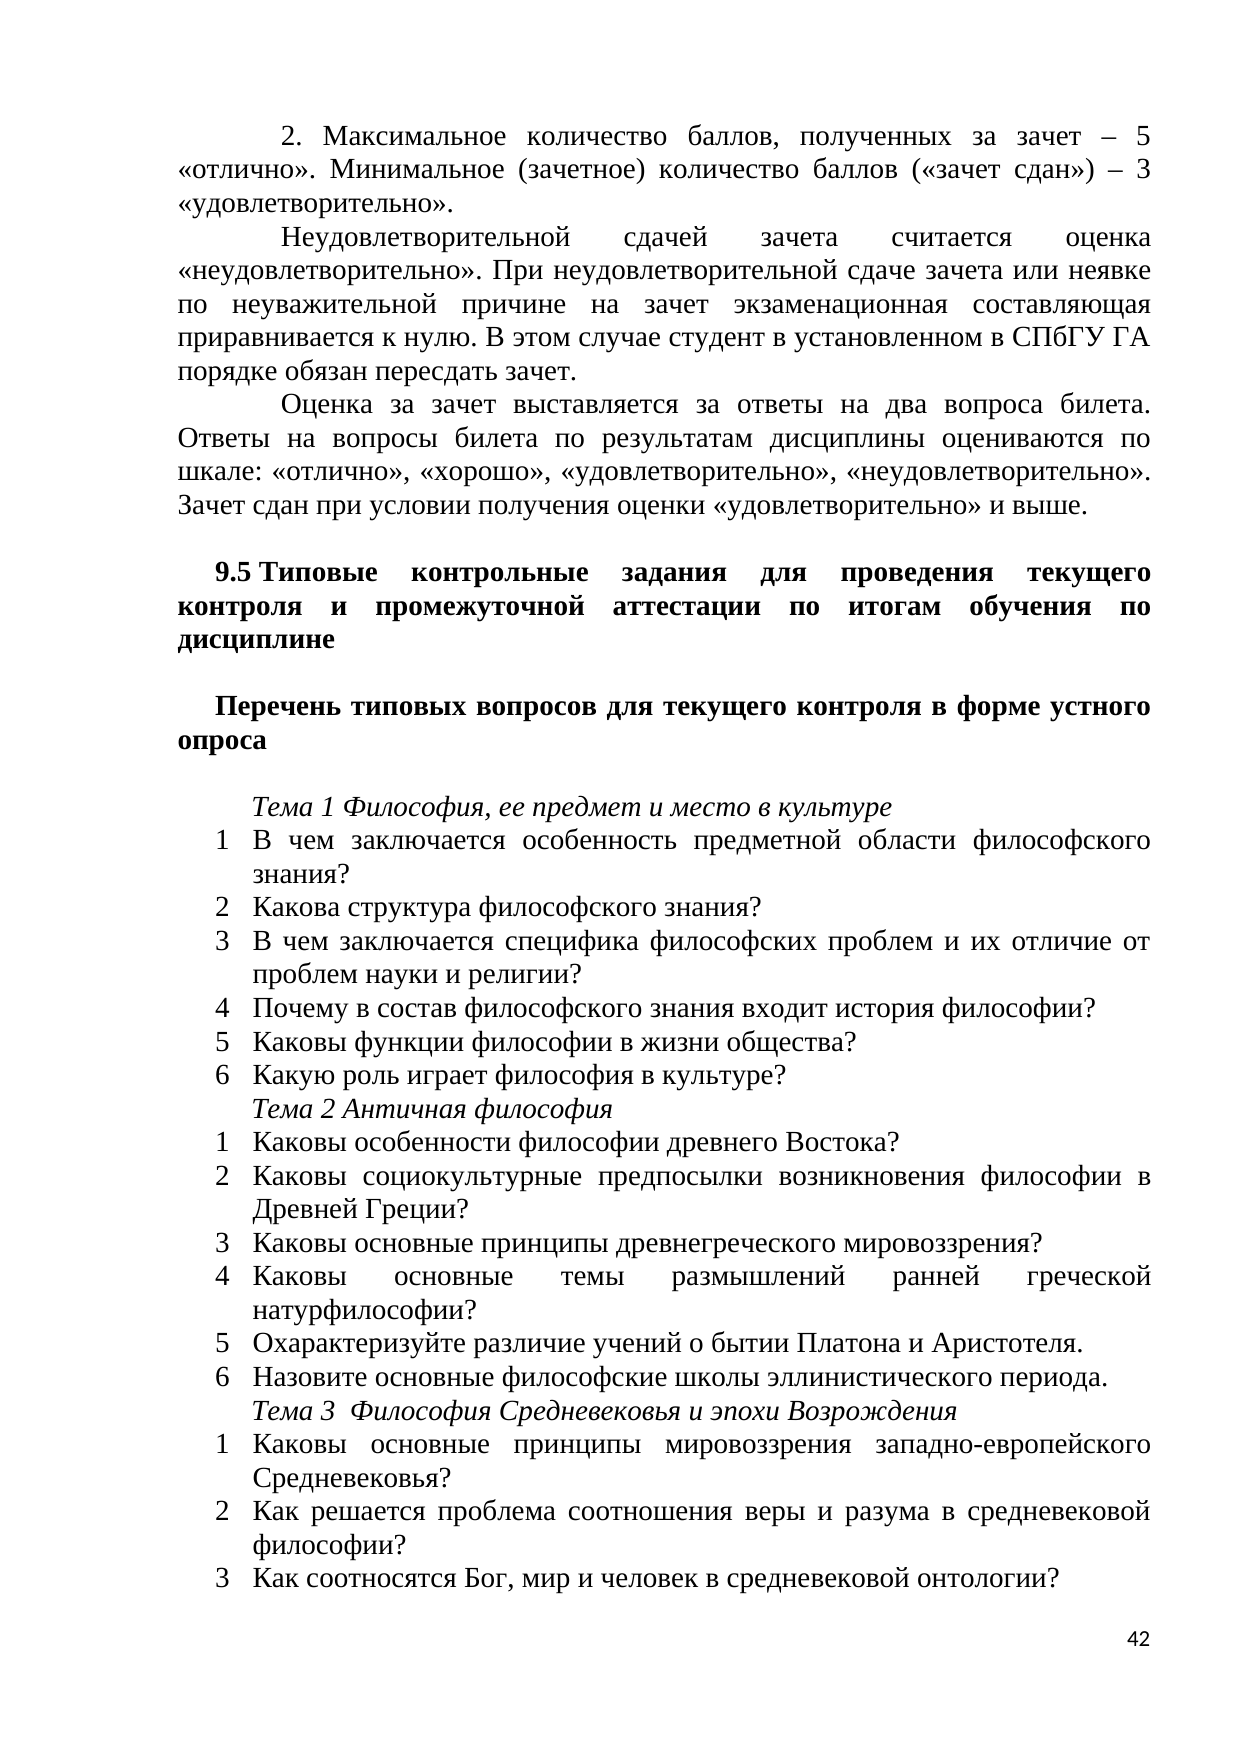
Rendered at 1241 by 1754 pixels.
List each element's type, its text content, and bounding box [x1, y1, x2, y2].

list Почему в состав философского знания входит история философии? [215, 990, 1152, 1024]
text 9.5 Типовые контрольные задания для проведения текущего контроля и промежуточной аттестации по итогам обучения по дисциплине [177, 554, 1152, 655]
list Охарактеризуйте различие учений о бытии Платона и Аристотеля. [215, 1326, 1152, 1359]
list Каковы основные темы размышлений ранней греческой натурфилософии? [215, 1258, 1152, 1326]
list Какова структура философского знания? [215, 889, 1152, 923]
list 2. Максимальное количество баллов, полученных за зачет – 5 «отлично». Минимальное (зачетное) количество баллов («зачет сдан») – 3 «удовлетворительно». [177, 118, 1152, 219]
list В чем заключается специфика философских проблем и их отличие от проблем науки и религии? [215, 923, 1152, 990]
list Оценка за зачет выставляется за ответы на два вопроса билета. Ответы на вопросы билета по результатам дисциплины оцениваются по шкале: «отлично», «хорошо», «удовлетворительно», «неудовлетворительно». Зачет сдан при условии получения оценки «удовлетворительно» и выше. [177, 386, 1152, 521]
list Каковы основные принципы древнегреческого мировоззрения? [215, 1225, 1152, 1258]
list Неудовлетворительной сдачей зачета считается оценка «неудовлетворительно». При неудовлетворительной сдаче зачета или неявке по неуважительной причине на зачет экзаменационная составляющая приравнивается к нулю. В этом случае студент в установленном в СПбГУ ГА порядке обязан пересдать зачет. [177, 219, 1152, 386]
text Тема 3 Философия Средневековья и эпохи Возрождения [177, 1393, 1152, 1426]
text Тема 2 Античная философия [177, 1091, 1152, 1124]
list Назовите основные философские школы эллинистического периода. [215, 1359, 1152, 1393]
text Перечень типовых вопросов для текущего контроля в форме устного опроса [177, 688, 1152, 755]
text Тема 1 Философия, ее предмет и место в культуре [177, 789, 1152, 822]
list Какую роль играет философия в культуре? [215, 1057, 1152, 1091]
list Каковы особенности философии древнего Востока? [215, 1124, 1152, 1158]
list Каковы основные принципы мировоззрения западно-европейского Средневековья? [215, 1426, 1152, 1493]
list Каковы социокультурные предпосылки возникновения философии в Древней Греции? [215, 1158, 1152, 1225]
list Как соотносятся Бог, мир и человек в средневековой онтологии? [215, 1560, 1152, 1594]
list Каковы функции философии в жизни общества? [215, 1024, 1152, 1057]
list Как решается проблема соотношения веры и разума в средневековой философии? [215, 1493, 1152, 1560]
list В чем заключается особенность предметной области философского знания? [215, 822, 1152, 889]
